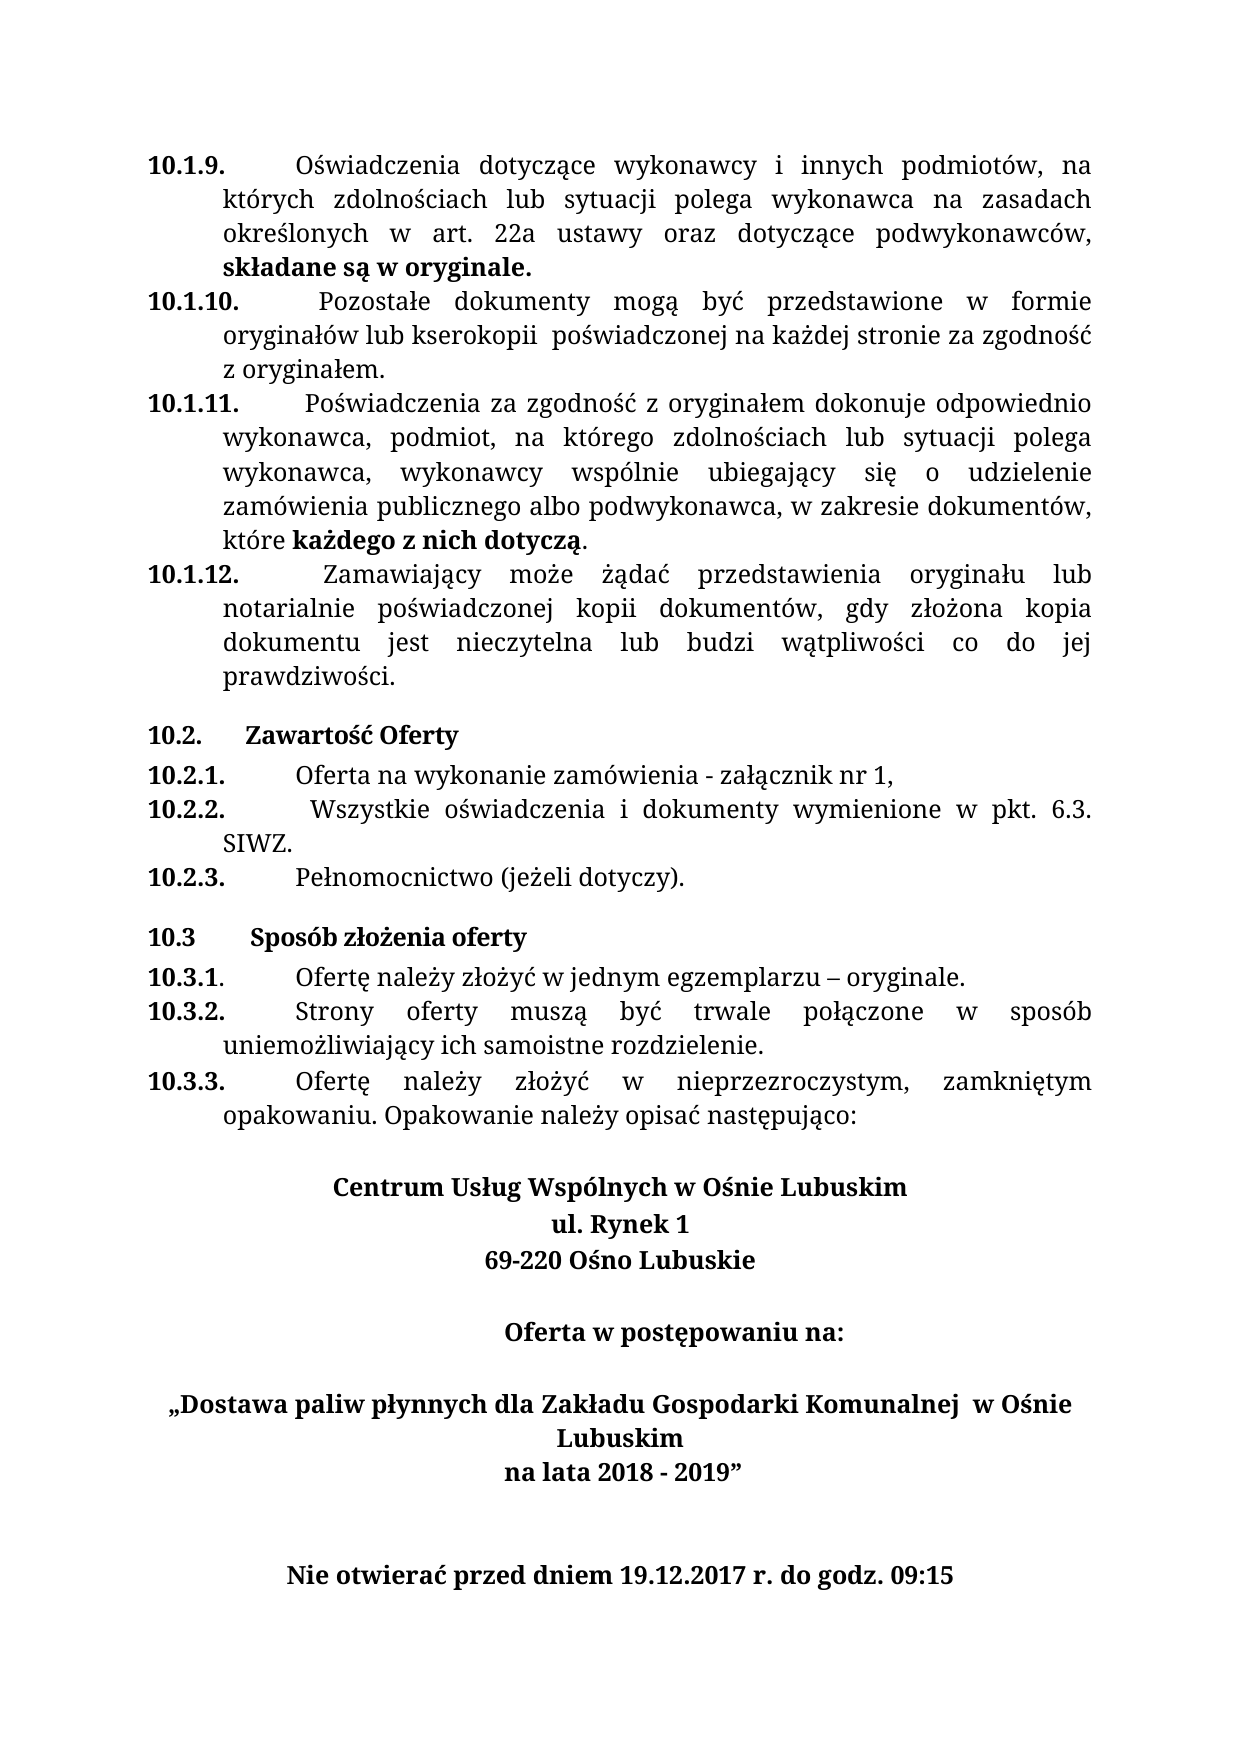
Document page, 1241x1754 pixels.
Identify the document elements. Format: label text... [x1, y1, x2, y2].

list 69-220 Ośno Lubuskie [148, 1242, 1093, 1276]
text 10.3.2. Strony oferty muszą być trwale połączone w sposób uniemożliwiający ich samoistne rozdzielenie. [148, 993, 1093, 1062]
list Poświadczenia za zgodność z oryginałem dokonuje odpowiednio wykonawca, podmiot, na którego zdolnościach lub sytuacji polega wykonawca, wykonawcy wspólnie ubiegający się o udzielenie zamówienia publicznego albo podwykonawca, w zakresie dokumentów, które każdego z nich dotyczą. [148, 386, 1093, 556]
text 10.3.3. Ofertę należy złożyć w nieprzezroczystym, zamkniętym opakowaniu. Opakowanie należy opisać następująco: [148, 1064, 1093, 1132]
list Oferta na wykonanie zamówienia - załącznik nr 1, [148, 758, 1093, 792]
list Wszystkie oświadczenia i dokumenty wymienione w pkt. 6.3. SIWZ. [148, 792, 1093, 860]
list Oświadczenia dotyczące wykonawcy i innych podmiotów, na których zdolnościach lub sytuacji polega wykonawca na zasadach określonych w art. 22a ustawy oraz dotyczące podwykonawców, składane są w oryginale. [148, 148, 1093, 284]
list Nie otwierać przed dniem 19.12.2017 r. do godz. 09:15 [148, 1557, 1093, 1591]
list Pozostałe dokumenty mogą być przedstawione w formie oryginałów lub kserokopii poświadczonej na każdej stronie za zgodność z oryginałem. [148, 284, 1093, 386]
subtitle 10.2. Zawartość Oferty [148, 718, 1093, 752]
list Oferta w postępowaniu na: [504, 1315, 1093, 1349]
list Zamawiający może żądać przedstawienia oryginału lub notarialnie poświadczonej kopii dokumentów, gdy złożona kopia dokumentu jest nieczytelna lub budzi wątpliwości co do jej prawdziwości. [148, 556, 1093, 693]
subtitle 10.3 Sposób złożenia oferty [148, 919, 1093, 953]
list ul. Rynek 1 [148, 1206, 1093, 1240]
list Centrum Usług Wspólnych w Ośnie Lubuskim [148, 1170, 1093, 1204]
list Pełnomocnictwo (jeżeli dotyczy). [148, 860, 1093, 894]
text na lata 2018 - 2019” [148, 1455, 1093, 1489]
text 10.3.1. Ofertę należy złożyć w jednym egzemplarzu – oryginale. [148, 959, 1093, 993]
text „Dostawa paliw płynnych dla Zakładu Gospodarki Komunalnej w Ośnie Lubuskim [148, 1387, 1093, 1455]
